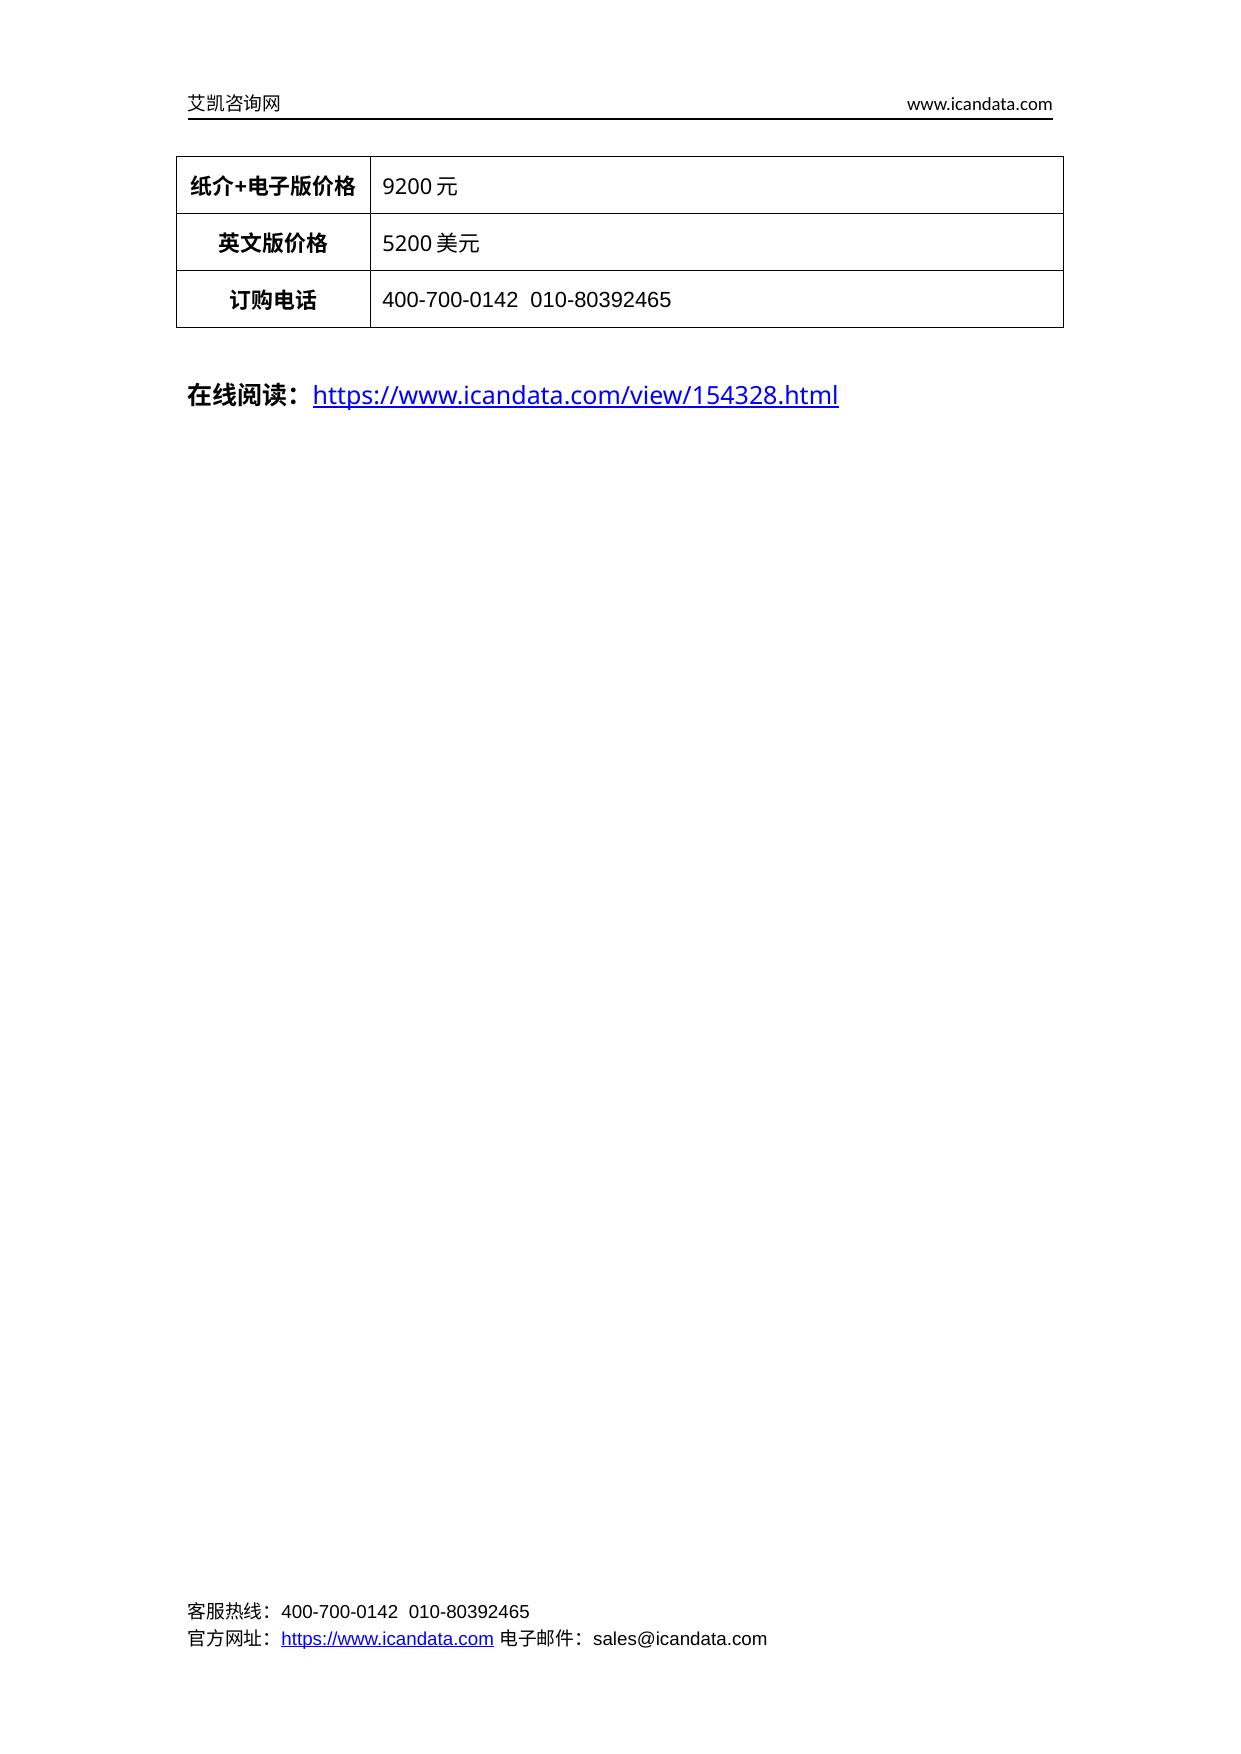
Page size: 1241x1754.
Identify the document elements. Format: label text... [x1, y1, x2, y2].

text 在线阅读：https://www.icandata.com/view/154328.html [187, 361, 1053, 426]
table_cell 9200元 [371, 157, 1063, 213]
table_cell 英文版价格 [177, 214, 370, 270]
table_cell 纸介+电子版价格 [177, 157, 370, 213]
table_cell 订购电话 [177, 271, 370, 327]
table_cell 5200美元 [371, 214, 1063, 270]
table_cell 400-700-0142 010-80392465 [371, 271, 1063, 327]
